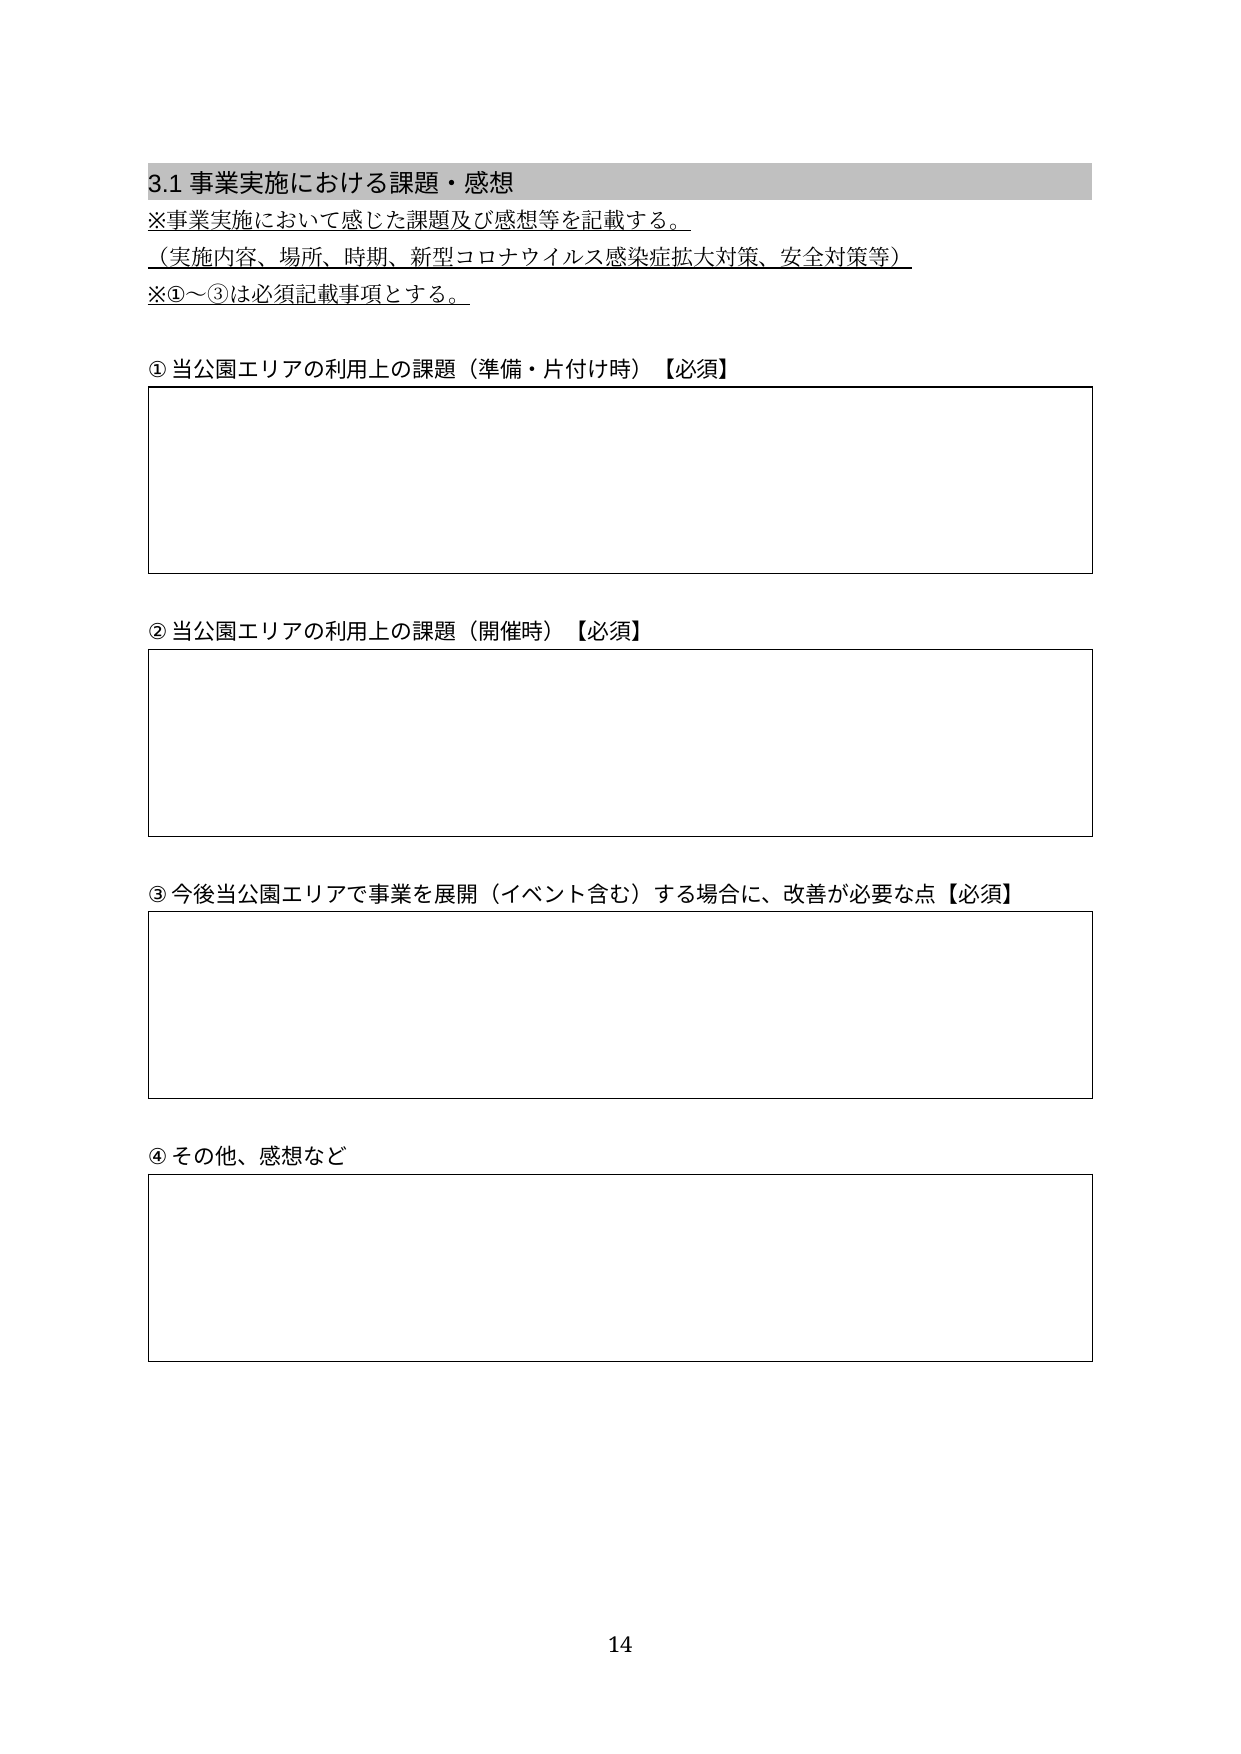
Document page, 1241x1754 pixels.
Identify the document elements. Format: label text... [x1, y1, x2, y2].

text ①当公園エリアの利用上の課題（準備・片付け時）【必須】 [148, 349, 1092, 386]
text ※事業実施において感じた課題及び感想等を記載する。 [148, 200, 1092, 238]
table_header [149, 912, 1092, 1098]
text （実施内容、場所、時期、新型コロナウイルス感染症拡大対策、安全対策等） [148, 238, 1092, 275]
table_header [149, 388, 1092, 573]
subtitle 事業実施における課題・感想 [148, 163, 1092, 200]
table_header [149, 1175, 1092, 1361]
text ※①～③は必須記載事項とする。 [148, 275, 1092, 312]
text ④その他、感想など [148, 1136, 1092, 1173]
text ③今後当公園エリアで事業を展開（イベント含む）する場合に、改善が必要な点【必須】 [148, 874, 1092, 911]
table_header [149, 650, 1092, 836]
text ②当公園エリアの利用上の課題（開催時）【必須】 [148, 612, 1092, 649]
